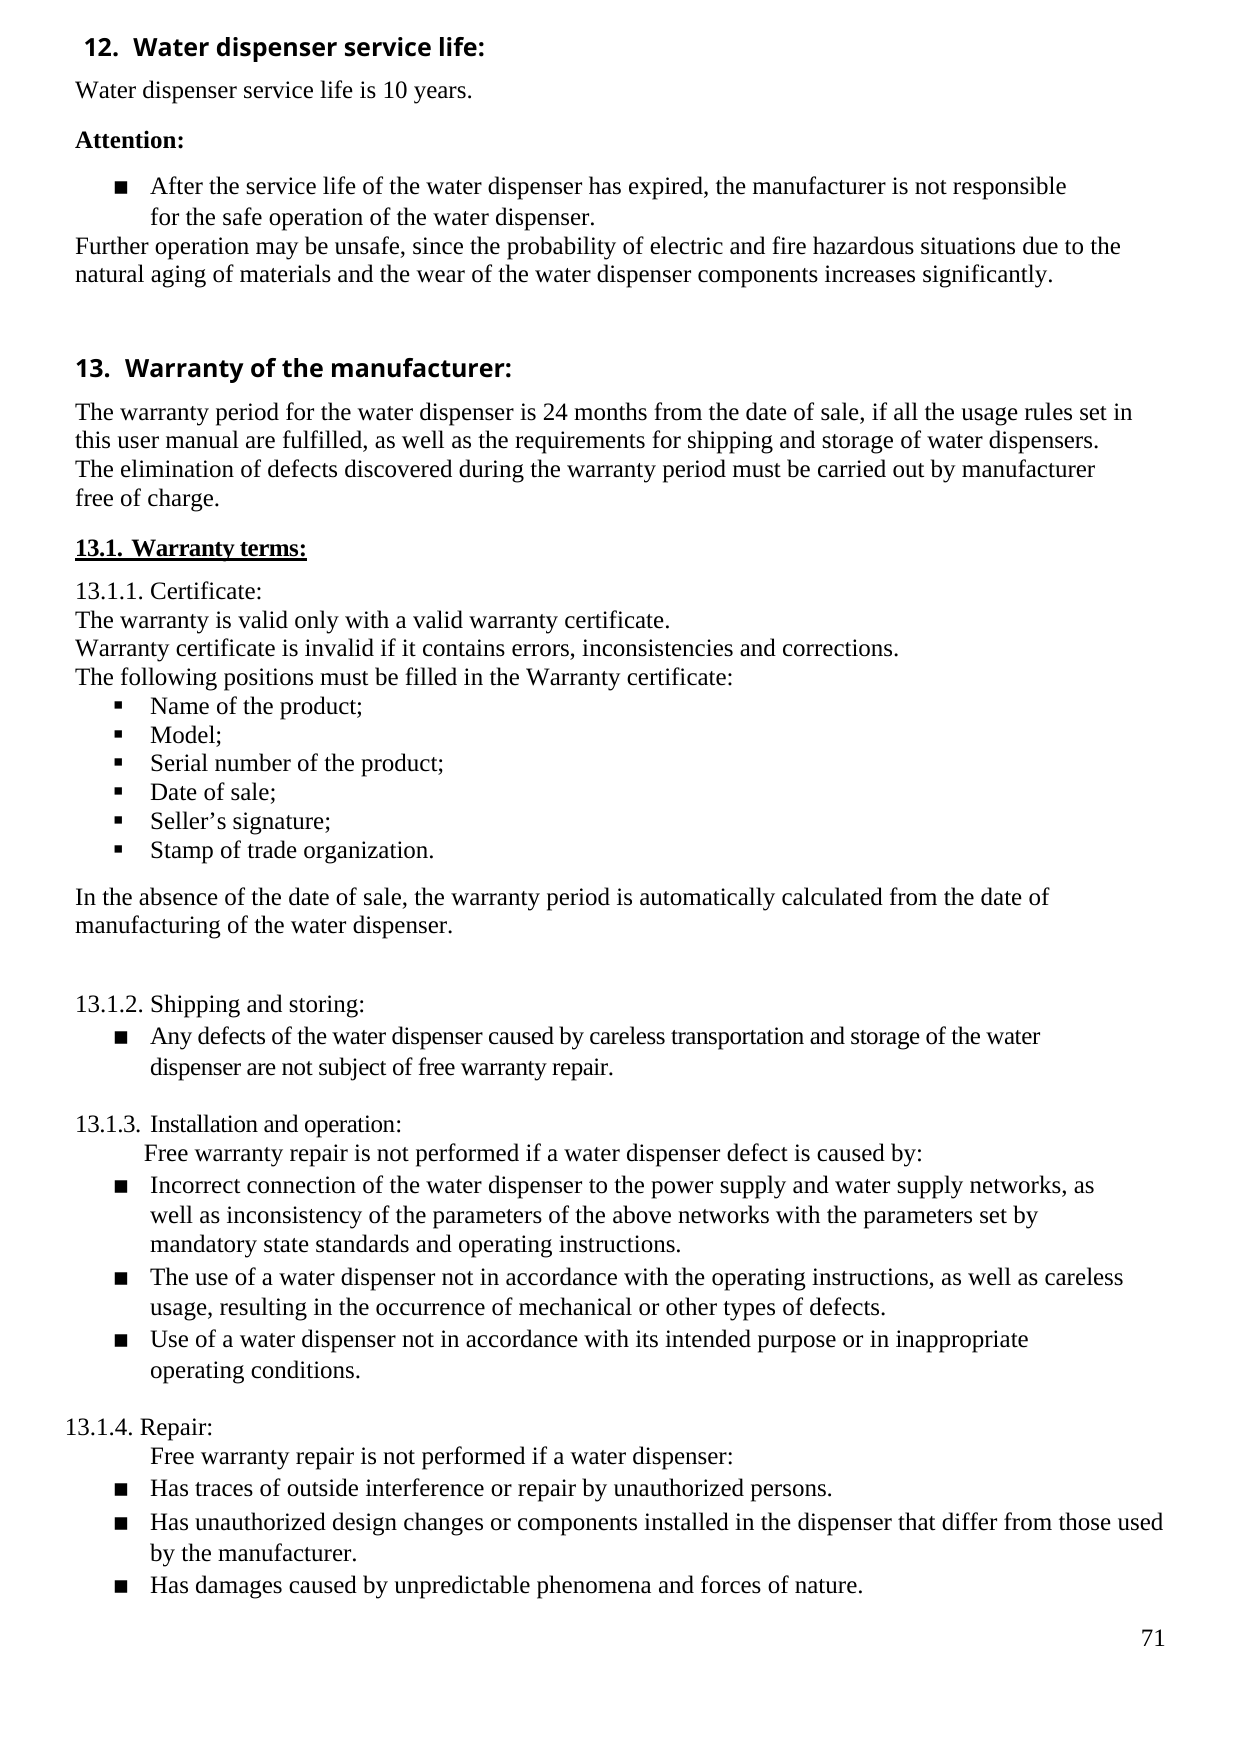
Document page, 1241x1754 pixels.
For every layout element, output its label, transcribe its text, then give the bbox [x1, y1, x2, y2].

subtitle Water dispenser service life: [83, 29, 1178, 63]
list Seller’s signature; [112, 806, 1178, 835]
text 13.1.4. Repair: [64, 1412, 1178, 1441]
list Has damages caused by unpredictable phenomena and forces of nature. [112, 1567, 1178, 1601]
list Serial number of the product; [112, 748, 1178, 777]
text Water dispenser service life is 10 years. [75, 75, 1178, 104]
list Free warranty repair is not performed if a water dispenser: [150, 1441, 1178, 1470]
subtitle Warranty terms: [75, 533, 1178, 562]
text The warranty is valid only with a valid warranty certificate. [75, 605, 1042, 633]
text Free warranty repair is not performed if a water dispenser defect is caused by: [144, 1138, 1178, 1167]
subtitle Warranty of the manufacturer: [75, 350, 1178, 384]
text The elimination of defects discovered during the warranty period must be carried out by manufacturer free of charge. [75, 454, 1127, 512]
list Date of sale; [112, 777, 1178, 806]
list Stamp of trade organization. [112, 835, 1178, 863]
text The warranty period for the water dispenser is 24 months from the date of sale, if all the usage rules set in this user manual are fulfilled, as well as the requirements for shipping and storage of water dispensers. [75, 397, 1143, 454]
text In the absence of the date of sale, the warranty period is automatically calculated from the date of manufacturing of the water dispenser. [75, 882, 1096, 939]
list Has unauthorized design changes or components installed in the dispenser that differ from those used by the manufacturer. [112, 1504, 1178, 1567]
list Any defects of the water dispenser caused by careless transportation and storage of the water dispenser are not subject of free warranty repair. [112, 1017, 1123, 1080]
list Shipping and storing: [75, 989, 1178, 1017]
subtitle Attention: [75, 125, 1178, 154]
list Has traces of outside interference or repair by unauthorized persons. [112, 1470, 1178, 1504]
list Installation and operation: [75, 1109, 1178, 1138]
list Certificate: [75, 576, 1178, 605]
list The use of a water dispenser not in accordance with the operating instructions, as well as careless usage, resulting in the occurrence of mechanical or other types of defects. [112, 1258, 1130, 1321]
text Warranty certificate is invalid if it contains errors, inconsistencies and corrections. [75, 633, 1042, 662]
list Name of the product; [112, 691, 1178, 720]
text The following positions must be filled in the Warranty certificate: [75, 662, 1178, 691]
list Model; [112, 720, 1178, 748]
list After the service life of the water dispenser has expired, the manufacturer is not responsible for the safe operation of the water dispenser. [112, 168, 1088, 231]
list Incorrect connection of the water dispenser to the power supply and water supply networks, as well as inconsistency of the parameters of the above networks with the parameters set by mandatory state standards and operating instructions. [112, 1167, 1135, 1258]
text Further operation may be unsafe, since the probability of electric and fire hazardous situations due to the natural aging of materials and the wear of the water dispenser components increases significantly. [75, 231, 1167, 288]
list Use of a water dispenser not in accordance with its intended purpose or in inappropriate operating conditions. [112, 1321, 1032, 1384]
